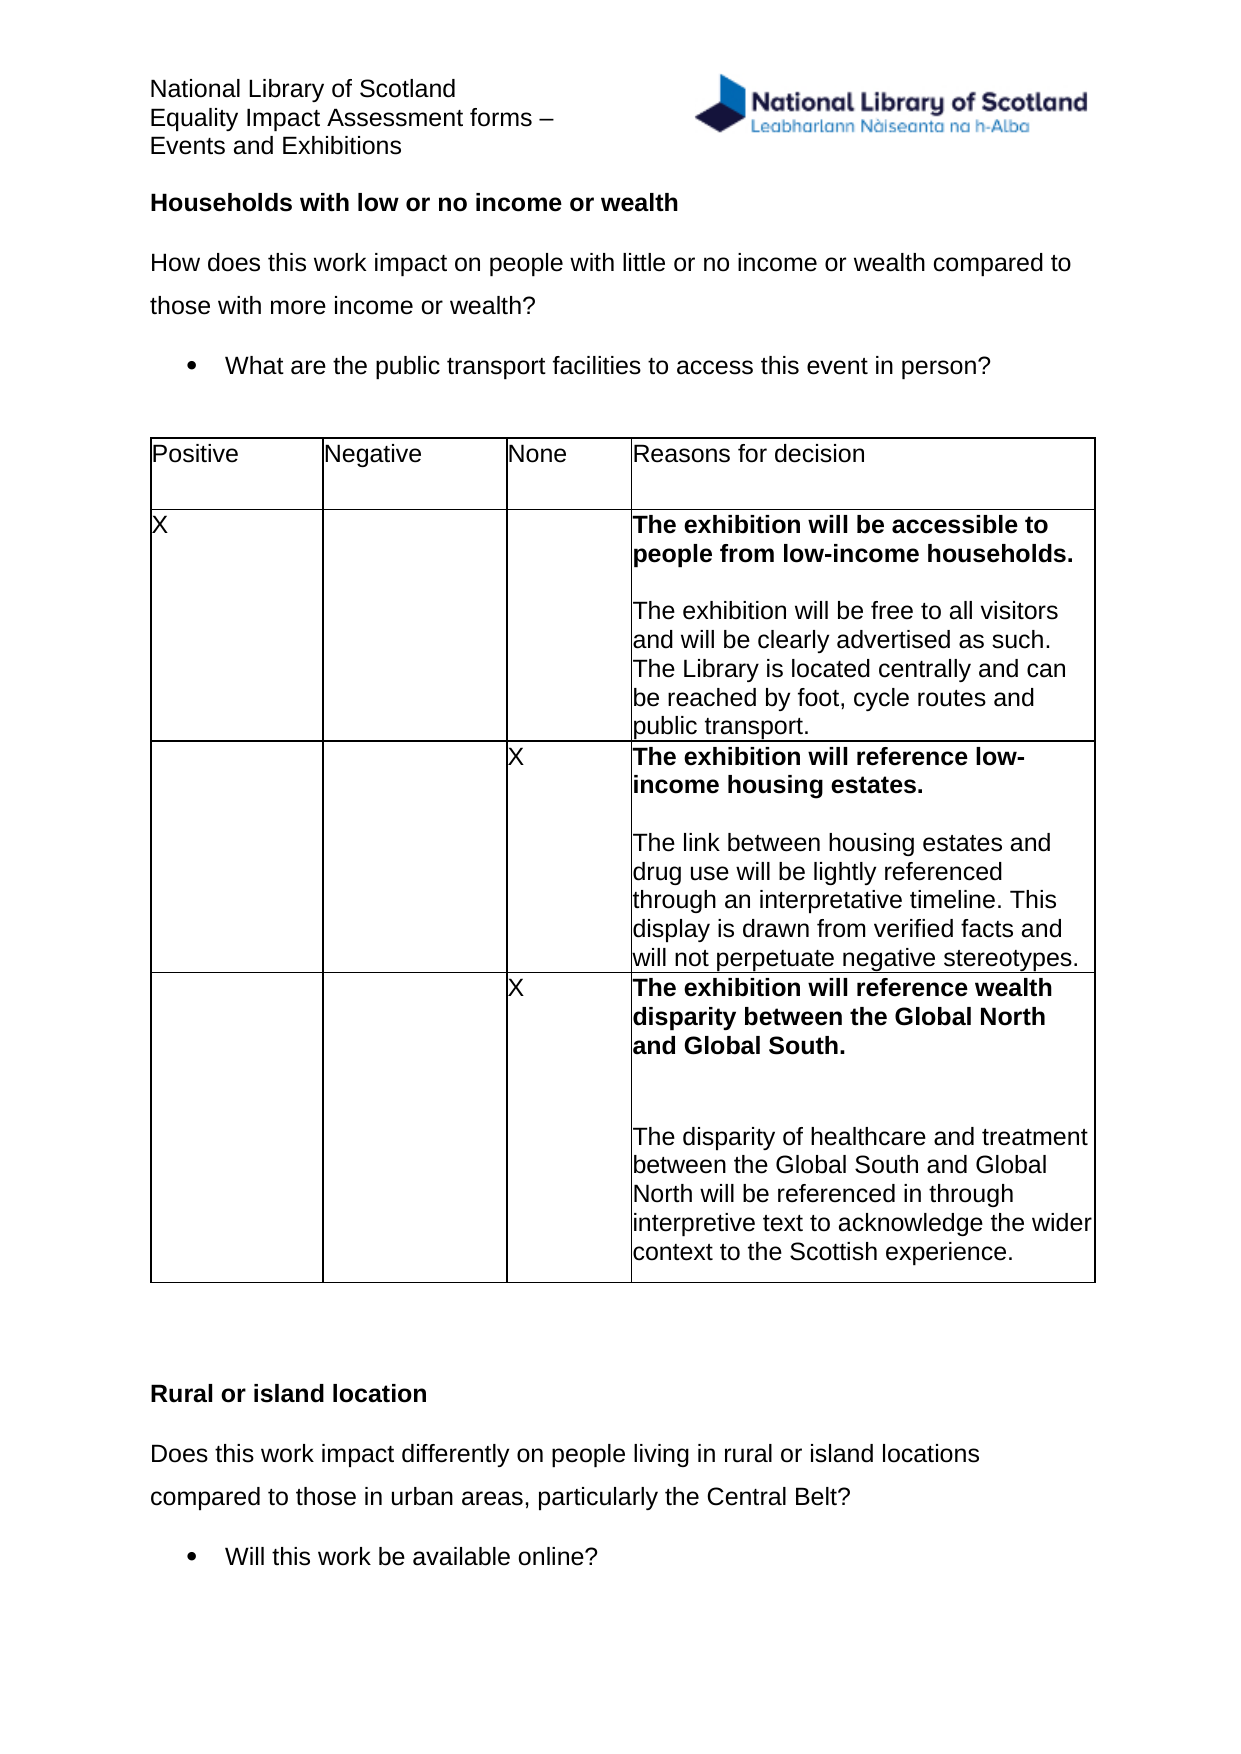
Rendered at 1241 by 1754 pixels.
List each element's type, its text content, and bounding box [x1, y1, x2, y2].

list What are the public transport facilities to access this event in person? [187, 351, 1090, 379]
table_cell X [508, 973, 631, 1282]
table_cell X [152, 510, 322, 740]
table_cell [152, 742, 322, 972]
table_header Positive [152, 439, 322, 508]
picture [694, 73, 1088, 134]
table_cell [324, 510, 506, 740]
table_header None [508, 439, 631, 508]
table_cell X [508, 742, 631, 972]
table_cell The exhibition will reference wealth disparity between the Global North and Global South. The disparity of healthcare and treatment between the Global South and Global North will be referenced in through interpretive text to acknowledge the wider context to the Scottish experience. [632, 973, 1094, 1282]
table_cell [152, 973, 322, 1282]
table_cell [324, 973, 506, 1282]
table_header Reasons for decision [632, 439, 1094, 508]
table_cell [508, 510, 631, 740]
text Does this work impact differently on people living in rural or island locations compared to those in urban areas, particularly the Central Belt? [150, 1439, 1090, 1511]
table_header Negative [324, 439, 506, 508]
table_cell [324, 742, 506, 972]
text How does this work impact on people with little or no income or wealth compared to those with more income or wealth? [150, 248, 1090, 320]
table_cell The exhibition will be accessible to people from low-income households. The exhibition will be free to all visitors and will be clearly advertised as such. The Library is located centrally and can be reached by foot, cycle routes and public transport. [632, 510, 1094, 740]
subtitle Households with low or no income or wealth [150, 188, 1090, 217]
list Will this work be available online? [187, 1542, 1090, 1570]
subtitle Rural or island location [150, 1379, 1090, 1408]
table_cell The exhibition will reference low-income housing estates. The link between housing estates and drug use will be lightly referenced through an interpretative timeline. This display is drawn from verified facts and will not perpetuate negative stereotypes. [632, 742, 1094, 972]
